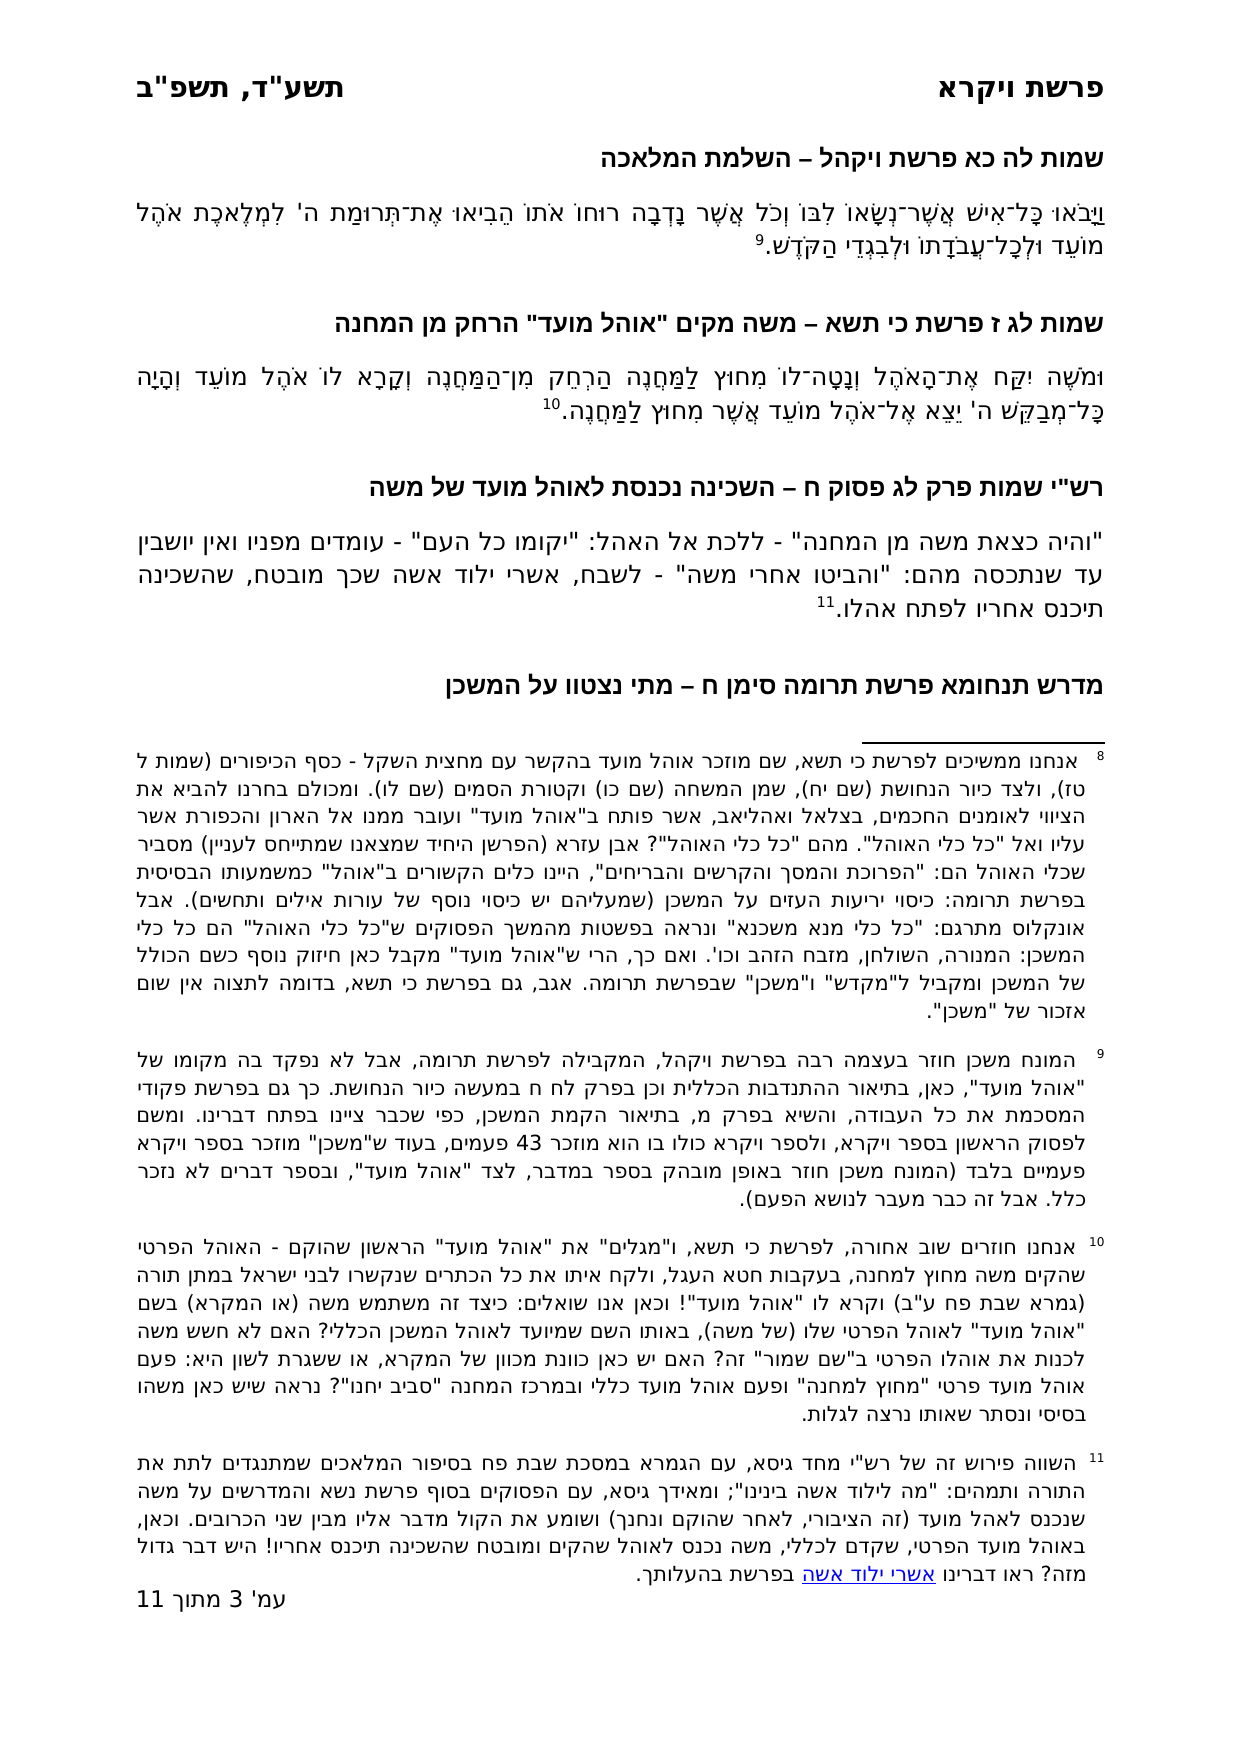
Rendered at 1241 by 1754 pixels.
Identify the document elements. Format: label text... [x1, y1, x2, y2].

text וּמֹשֶׁה יִקַּח אֶת־הָאֹהֶל וְנָטָה־לוֹ מִחוּץ לַמַּחֲנֶה הַרְחֵק מִן־הַמַּחֲנֶה וְקָרָא לוֹ אֹהֶל מוֹעֵד וְהָיָה כָּל־מְבַקֵּשׁ ה' יֵצֵא אֶל־אֹהֶל מוֹעֵד אֲשֶׁר מִחוּץ לַמַּחֲנֶה. [136, 358, 1104, 425]
text רש"י שמות פרק לג פסוק ח – השכינה נכנסת לאוהל מועד של משה [136, 471, 1104, 502]
text שמות לג ז פרשת כי תשא – משה מקים "אוהל מועד" הרחק מן המחנה [136, 306, 1104, 338]
text וַיָּבֹאוּ כָּל־אִישׁ אֲשֶׁר־נְשָׂאוֹ לִבּוֹ וְכֹל אֲשֶׁר נָדְבָה רוּחוֹ אֹתוֹ הֵבִיאוּ אֶת־תְּרוּמַת ה' לִמְלֶאכֶת אֹהֶל מוֹעֵד וּלְכָל־עֲבֹדָתוֹ וּלְבִגְדֵי הַקֹּדֶשׁ. [136, 194, 1104, 261]
text שמות לה כא פרשת ויקהל – השלמת המלאכה [136, 142, 1104, 173]
text מדרש תנחומא פרשת תרומה סימן ח – מתי נצטוו על המשכן [136, 669, 1104, 700]
text "והיה כצאת משה מן המחנה" - ללכת אל האהל: "יקומו כל העם" - עומדים מפניו ואין יושבין עד שנתכסה מהם: "והביטו אחרי משה" - לשבח, אשרי ילוד אשה שכך מובטח, שהשכינה תיכנס אחריו לפתח אהלו. [136, 523, 1104, 623]
